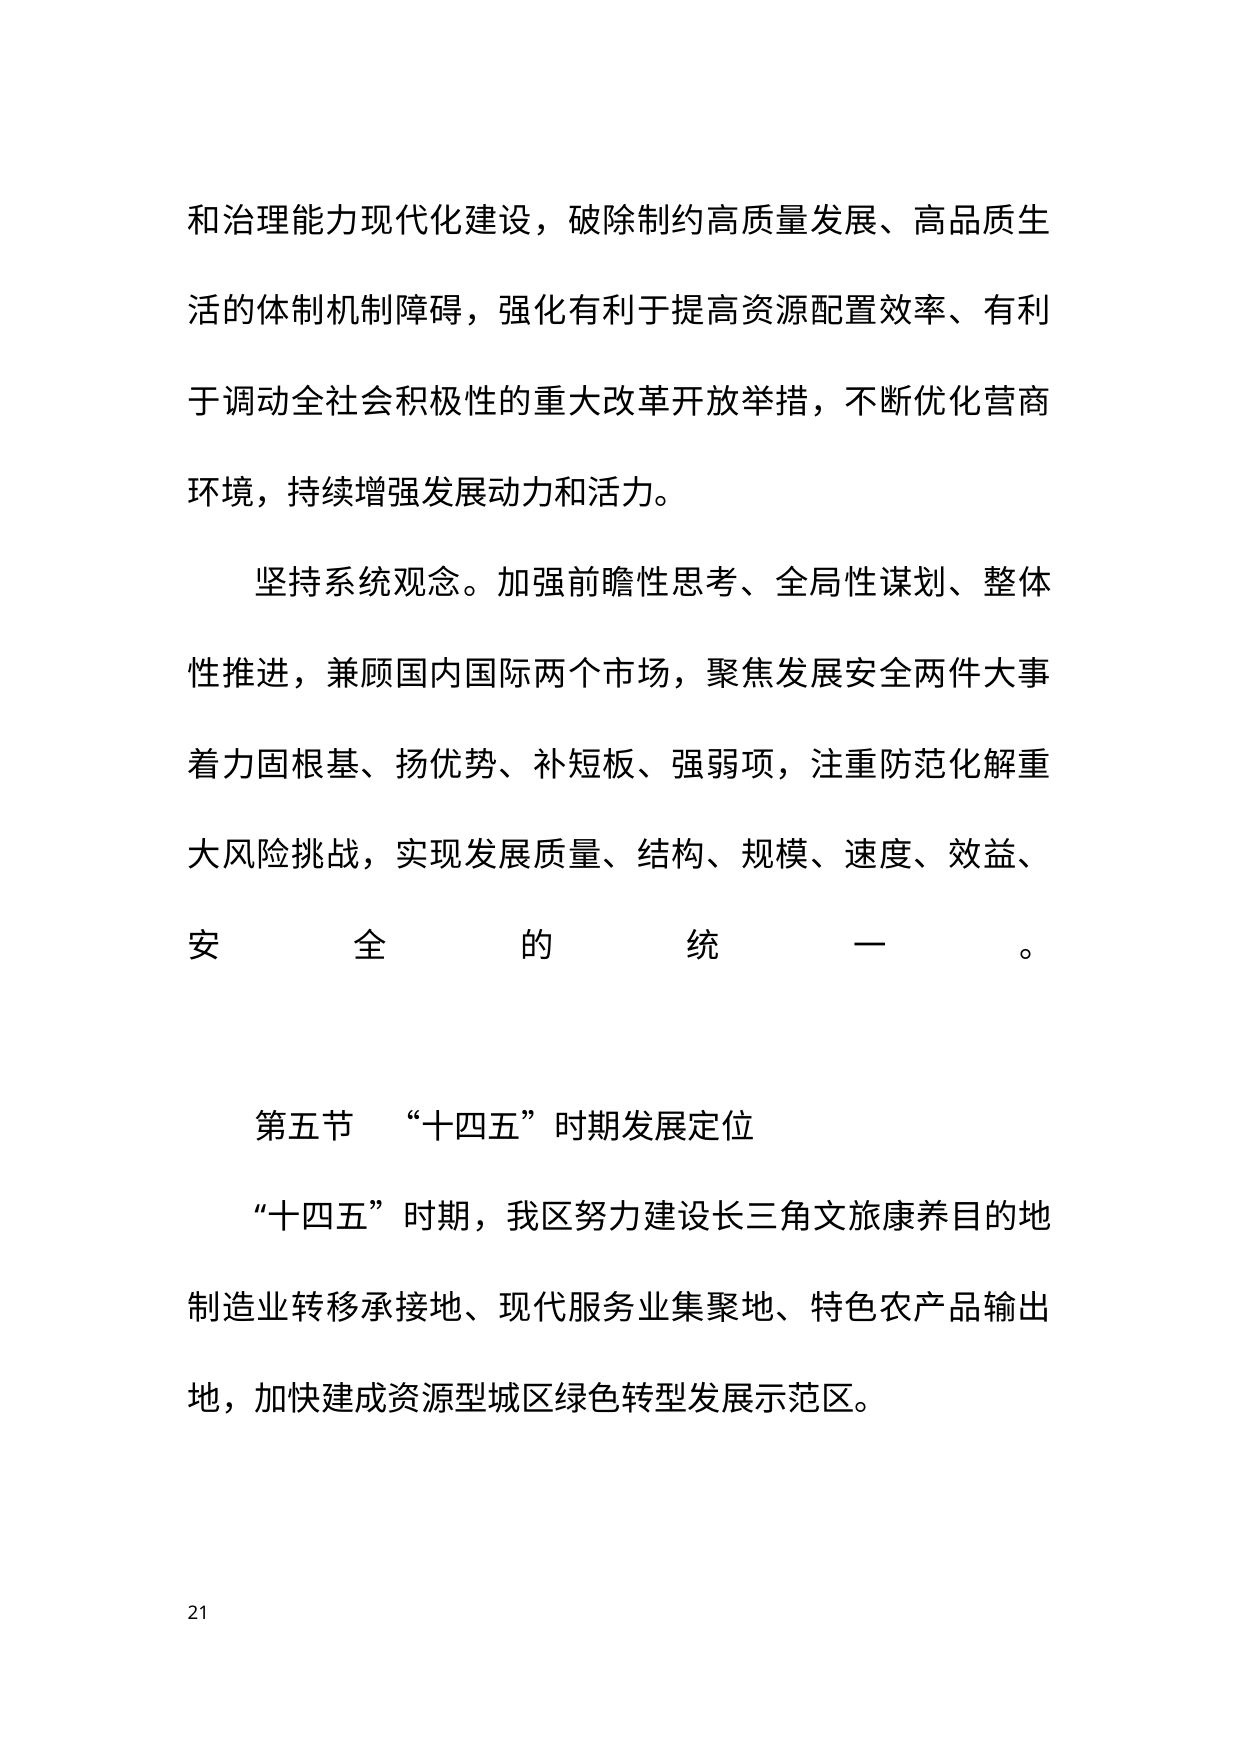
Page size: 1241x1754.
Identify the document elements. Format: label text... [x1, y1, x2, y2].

text 第五节 “十四五”时期发展定位 [187, 1079, 1053, 1169]
text “十四五”时期，我区努力建设长三角文旅康养目的地、制造业转移承接地、现代服务业集聚地、特色农产品输出地，加快建成资源型城区绿色转型发展示范区。 [187, 1169, 1053, 1441]
text 坚持系统观念。加强前瞻性思考、全局性谋划、整体性推进，兼顾国内国际两个市场，聚焦发展安全两件大事，着力固根基、扬优势、补短板、强弱项，注重防范化解重大风险挑战，实现发展质量、结构、规模、速度、效益、安全的统一。 [187, 535, 1053, 1079]
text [187, 172, 1053, 535]
